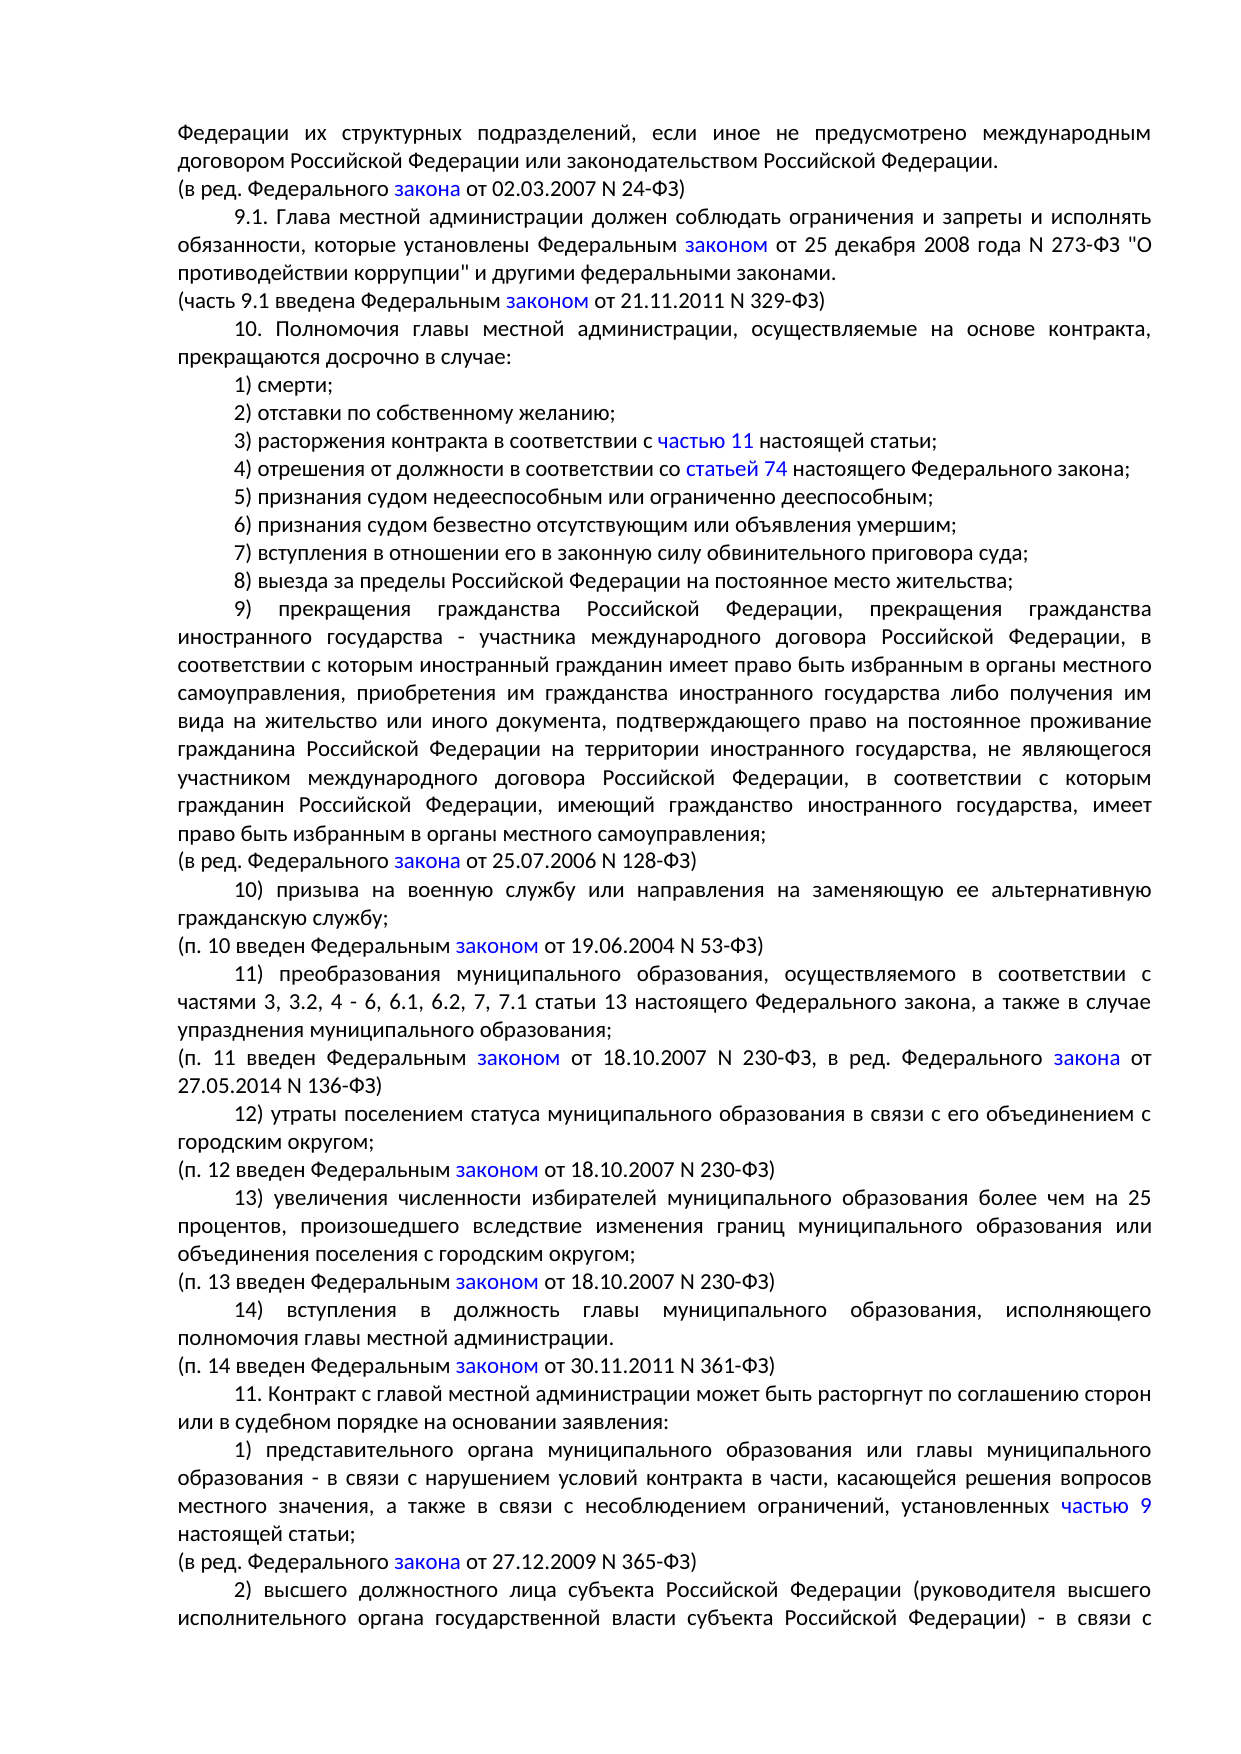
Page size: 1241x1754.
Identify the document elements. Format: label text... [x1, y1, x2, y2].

text 11) преобразования муниципального образования, осуществляемого в соответствии с частями 3, 3.2, 4 - 6, 6.1, 6.2, 7, 7.1 статьи 13 настоящего Федерального закона, а также в случае упразднения муниципального образования; [177, 959, 1152, 1043]
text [177, 118, 1152, 174]
text 1) смерти; [177, 370, 1152, 398]
text 13) увеличения численности избирателей муниципального образования более чем на 25 процентов, произошедшего вследствие изменения границ муниципального образования или объединения поселения с городским округом; [177, 1183, 1152, 1267]
text 8) выезда за пределы Российской Федерации на постоянное место жительства; [177, 566, 1152, 594]
text 12) утраты поселением статуса муниципального образования в связи с его объединением с городским округом; [177, 1099, 1152, 1155]
text (п. 13 введен Федеральным законом от 18.10.2007 N 230-ФЗ) [177, 1267, 1152, 1295]
text 3) расторжения контракта в соответствии с частью 11 настоящей статьи; [177, 426, 1152, 454]
text 9) прекращения гражданства Российской Федерации, прекращения гражданства иностранного государства - участника международного договора Российской Федерации, в соответствии с которым иностранный гражданин имеет право быть избранным в органы местного самоуправления, приобретения им гражданства иностранного государства либо получения им вида на жительство или иного документа, подтверждающего право на постоянное проживание гражданина Российской Федерации на территории иностранного государства, не являющегося участником международного договора Российской Федерации, в соответствии с которым гражданин Российской Федерации, имеющий гражданство иностранного государства, имеет право быть избранным в органы местного самоуправления; [177, 594, 1152, 847]
text (п. 12 введен Федеральным законом от 18.10.2007 N 230-ФЗ) [177, 1155, 1152, 1183]
text 10. Полномочия главы местной администрации, осуществляемые на основе контракта, прекращаются досрочно в случае: [177, 314, 1152, 370]
text 11. Контракт с главой местной администрации может быть расторгнут по соглашению сторон или в судебном порядке на основании заявления: [177, 1379, 1152, 1435]
text 9.1. Глава местной администрации должен соблюдать ограничения и запреты и исполнять обязанности, которые установлены Федеральным законом от 25 декабря 2008 года N 273-ФЗ "О противодействии коррупции" и другими федеральными законами. [177, 202, 1152, 286]
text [177, 1575, 1152, 1631]
text (в ред. Федерального закона от 27.12.2009 N 365-ФЗ) [177, 1547, 1152, 1575]
text (в ред. Федерального закона от 02.03.2007 N 24-ФЗ) [177, 174, 1152, 202]
text 4) отрешения от должности в соответствии со статьей 74 настоящего Федерального закона; [177, 454, 1152, 482]
text 1) представительного органа муниципального образования или главы муниципального образования - в связи с нарушением условий контракта в части, касающейся решения вопросов местного значения, а также в связи с несоблюдением ограничений, установленных частью 9 настоящей статьи; [177, 1435, 1152, 1547]
text (п. 14 введен Федеральным законом от 30.11.2011 N 361-ФЗ) [177, 1351, 1152, 1379]
text 10) призыва на военную службу или направления на заменяющую ее альтернативную гражданскую службу; [177, 875, 1152, 931]
text (в ред. Федерального закона от 25.07.2006 N 128-ФЗ) [177, 847, 1152, 875]
text 2) отставки по собственному желанию; [177, 398, 1152, 426]
text (п. 11 введен Федеральным законом от 18.10.2007 N 230-ФЗ, в ред. Федерального закона от 27.05.2014 N 136-ФЗ) [177, 1043, 1152, 1099]
text 5) признания судом недееспособным или ограниченно дееспособным; [177, 482, 1152, 510]
text 6) признания судом безвестно отсутствующим или объявления умершим; [177, 510, 1152, 538]
text 14) вступления в должность главы муниципального образования, исполняющего полномочия главы местной администрации. [177, 1295, 1152, 1351]
text 7) вступления в отношении его в законную силу обвинительного приговора суда; [177, 538, 1152, 566]
text (п. 10 введен Федеральным законом от 19.06.2004 N 53-ФЗ) [177, 931, 1152, 959]
text (часть 9.1 введена Федеральным законом от 21.11.2011 N 329-ФЗ) [177, 286, 1152, 314]
